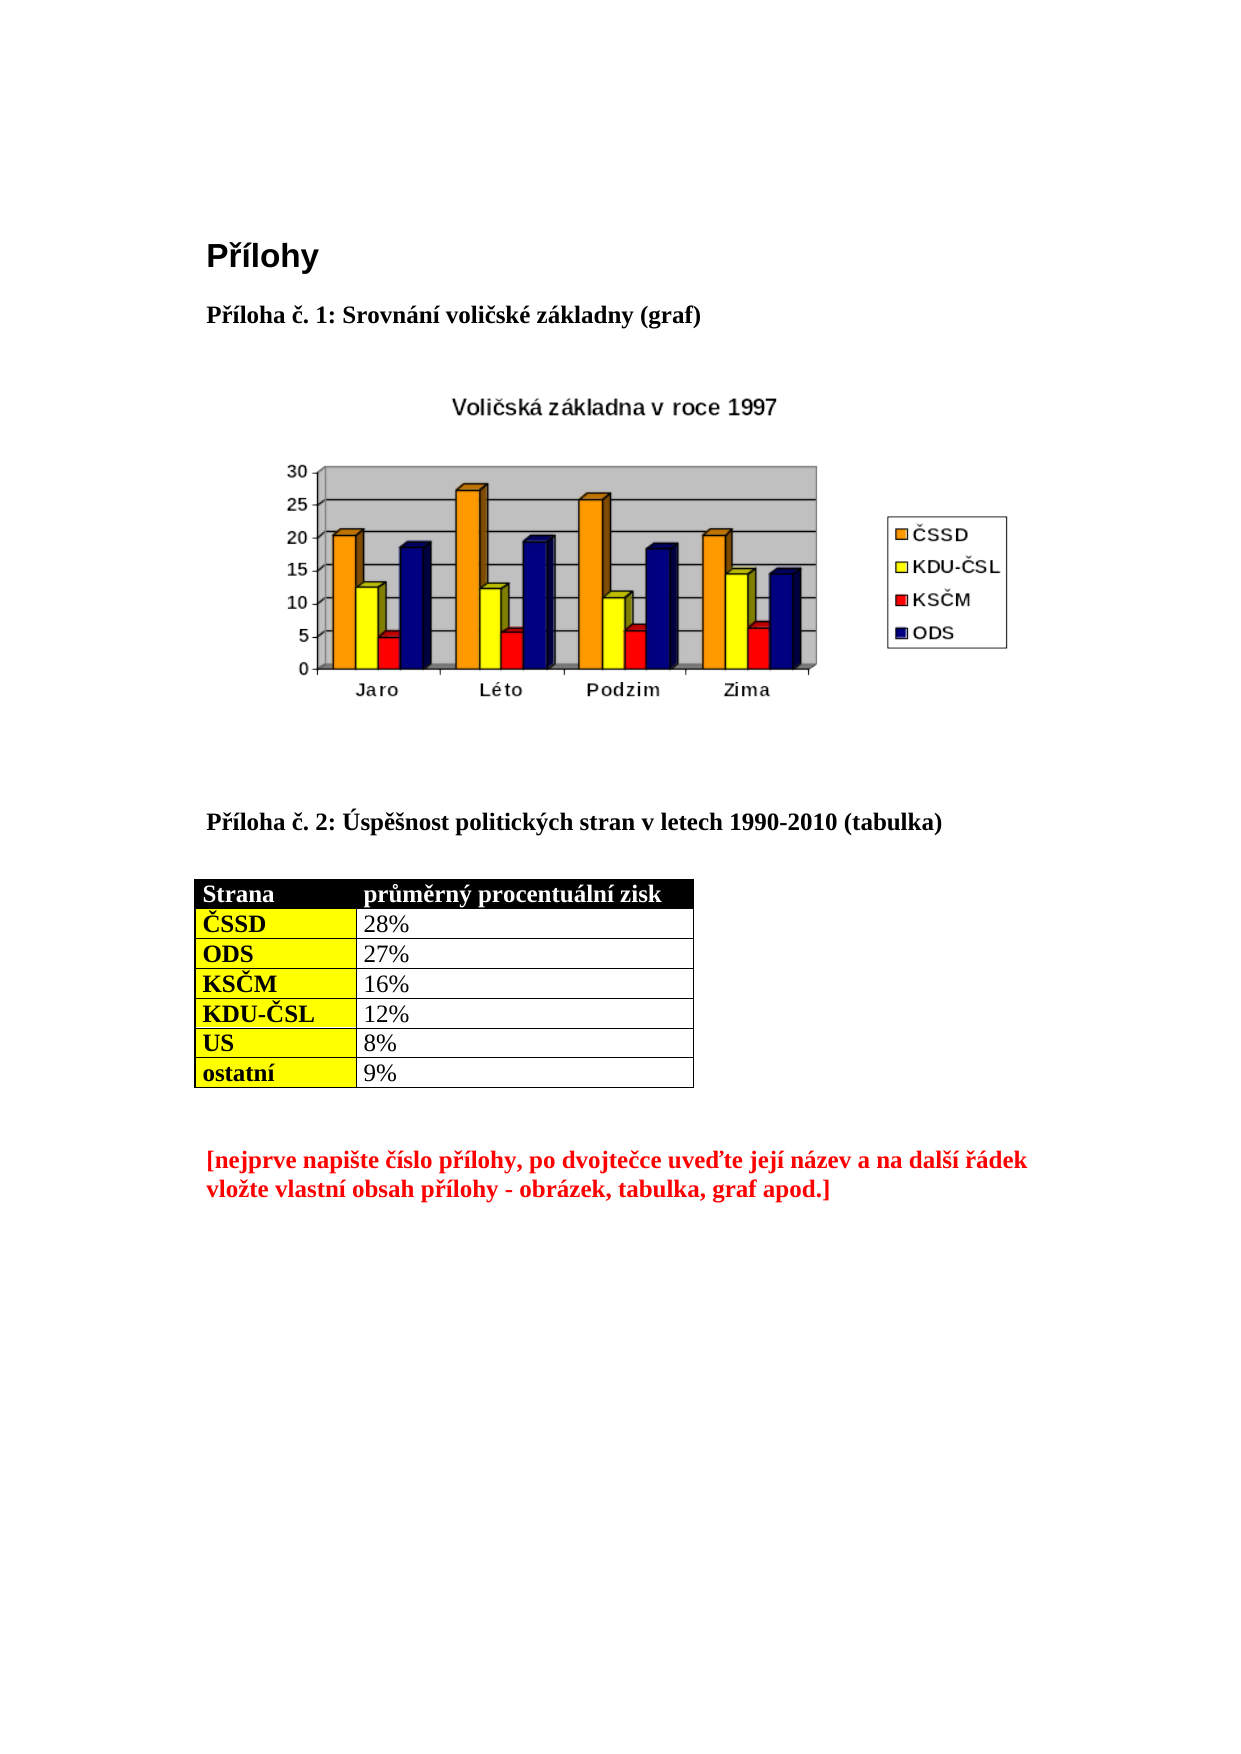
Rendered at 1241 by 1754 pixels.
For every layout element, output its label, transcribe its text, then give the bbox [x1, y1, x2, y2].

text [nejprve napište číslo přílohy, po dvojtečce uveďte její název a na další řádek vložte vlastní obsah přílohy - obrázek, tabulka, graf apod.] [206, 1146, 1092, 1203]
table_cell 27% [357, 939, 693, 968]
table_cell ODS [196, 939, 356, 968]
table_cell US [196, 1029, 356, 1057]
table_cell 28% [357, 909, 693, 938]
table_header průměrný procentuální zisk [357, 880, 693, 908]
table_cell 8% [357, 1029, 693, 1057]
table_header Strana [196, 880, 356, 908]
table_cell ostatní [196, 1058, 356, 1087]
table_cell 9% [357, 1058, 693, 1087]
table_cell 12% [357, 999, 693, 1027]
text Příloha č. 2: Úspěšnost politických stran v letech 1990-2010 (tabulka) [206, 807, 1092, 835]
table_cell KDU-ČSL [196, 999, 356, 1027]
text Příloha č. 1: Srovnání voličské základny (graf) [206, 300, 1092, 329]
table_cell 16% [357, 969, 693, 998]
table_cell KSČM [196, 969, 356, 998]
text Přílohy [206, 237, 1092, 275]
table_cell ČSSD [196, 909, 356, 938]
